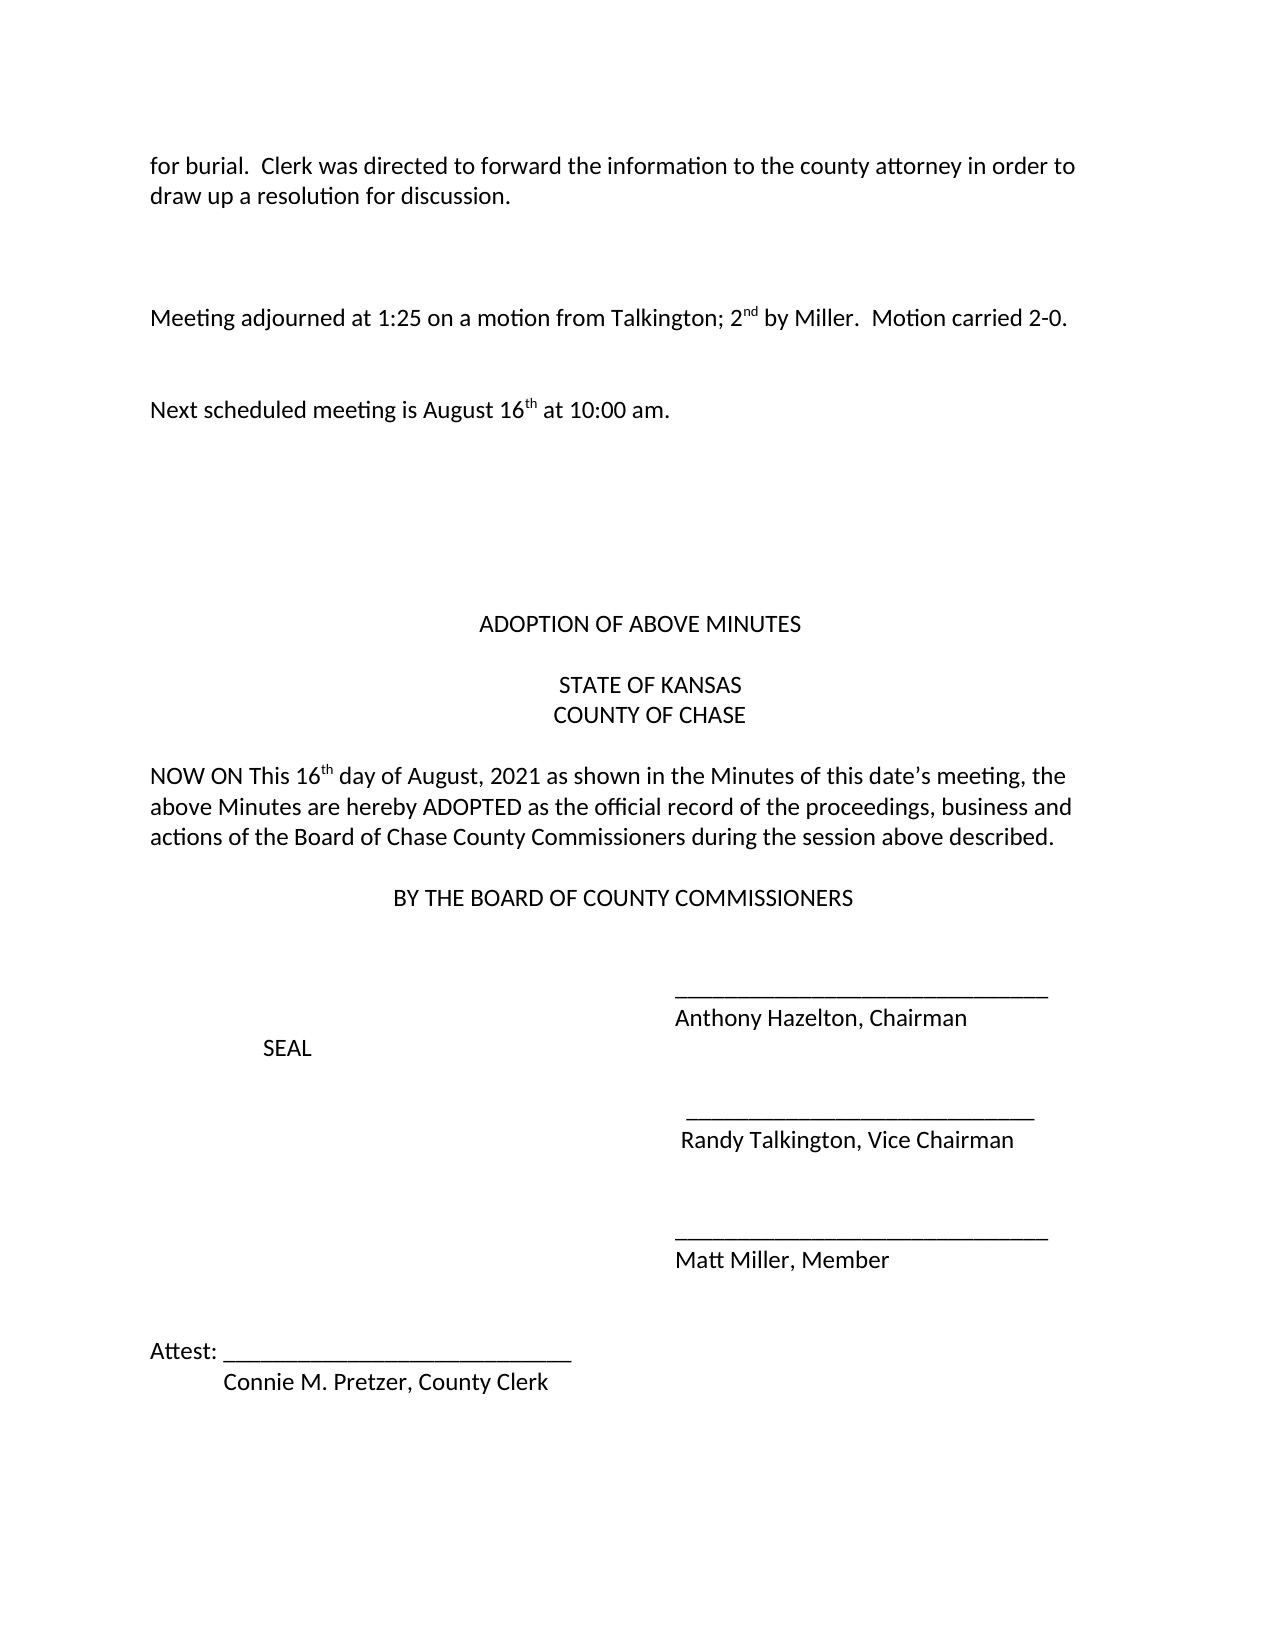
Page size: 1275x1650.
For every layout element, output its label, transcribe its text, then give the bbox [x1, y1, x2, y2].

text ______________________________ [600, 972, 1125, 1002]
text Anthony Hazelton, Chairman [150, 1002, 1125, 1033]
text COUNTY OF CHASE [450, 699, 1125, 730]
text STATE OF KANSAS [450, 669, 1125, 699]
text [150, 150, 1125, 211]
text Matt Miller, Member [600, 1244, 1125, 1274]
text Connie M. Pretzer, County Clerk [150, 1366, 1125, 1396]
text NOW ON This 16th day of August, 2021 as shown in the Minutes of this date’s meeting, the above Minutes are hereby ADOPTED as the official record of the proceedings, business and actions of the Board of Chase County Commissioners during the session above described. [150, 760, 1125, 852]
text Attest: ____________________________ [150, 1335, 1125, 1366]
text SEAL [150, 1033, 1125, 1063]
text Next scheduled meeting is August 16th at 10:00 am. [150, 394, 1125, 425]
text ______________________________ [600, 1213, 1125, 1244]
text BY THE BOARD OF COUNTY COMMISSIONERS [150, 882, 1125, 913]
text Meeting adjourned at 1:25 on a motion from Talkington; 2nd by Miller. Motion carried 2-0. [150, 303, 1125, 333]
text Randy Talkington, Vice Chairman [150, 1124, 1125, 1155]
text ____________________________ [150, 1094, 1125, 1124]
text ADOPTION OF ABOVE MINUTES [150, 608, 1125, 638]
